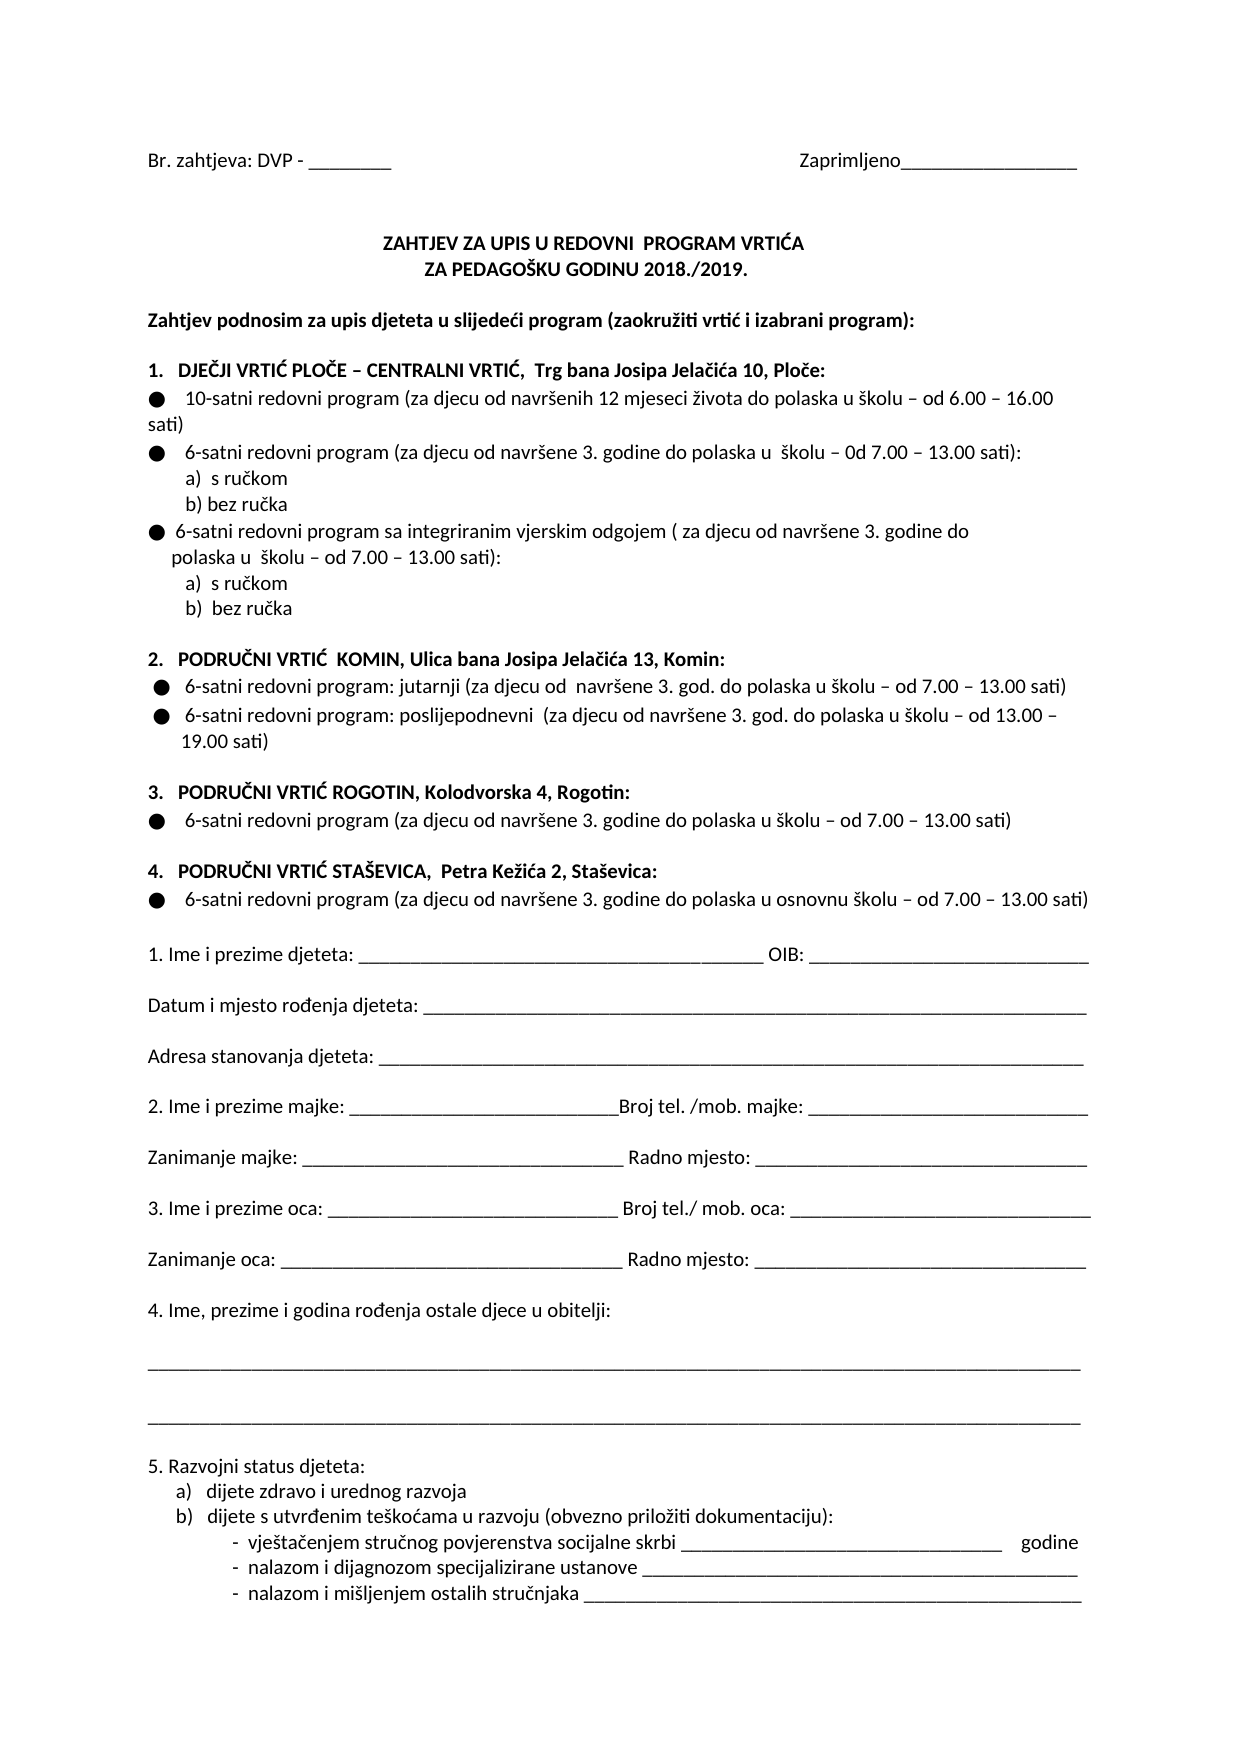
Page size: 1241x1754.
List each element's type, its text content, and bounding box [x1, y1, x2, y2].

text Br. zahtjeva: DVP - ________ Zaprimljeno_________________ [148, 148, 1093, 173]
text 5. Razvojni status djeteta: [148, 1453, 1093, 1478]
text - nalazom i mišljenjem ostalih stručnjaka ________________________________________________ [148, 1580, 1093, 1605]
text 1. DJEČJI VRTIĆ PLOČE – CENTRALNI VRTIĆ, Trg bana Josipa Jelačića 10, Ploče: [148, 358, 1093, 383]
text polaska u školu – od 7.00 – 13.00 sati): [148, 544, 1093, 570]
text 3. PODRUČNI VRTIĆ ROGOTIN, Kolodvorska 4, Rogotin: [148, 779, 1093, 805]
text Zahtjev podnosim za upis djeteta u slijedeći program (zaokružiti vrtić i izabrani program): [148, 307, 1093, 332]
text ● 6-satni redovni program: jutarnji (za djecu od navršene 3. god. do polaska u školu – od 7.00 – 13.00 sati) [148, 672, 1093, 700]
text Adresa stanovanja djeteta: ____________________________________________________________________ [148, 1043, 1093, 1068]
text Zanimanje oca: _________________________________ Radno mjesto: ________________________________ [148, 1246, 1093, 1272]
text 4. PODRUČNI VRTIĆ STAŠEVICA, Petra Kežića 2, Staševica: [148, 859, 1093, 884]
text 1. Ime i prezime djeteta: _______________________________________ OIB: ___________________________ [148, 941, 1093, 967]
text __________________________________________________________________________________________ [148, 1348, 1093, 1373]
text - nalazom i dijagnozom specijalizirane ustanove __________________________________________ [148, 1554, 1093, 1580]
text a) s ručkom [148, 570, 1093, 595]
text Datum i mjesto rođenja djeteta: ________________________________________________________________ [148, 992, 1093, 1017]
text 2. PODRUČNI VRTIĆ KOMIN, Ulica bana Josipa Jelačića 13, Komin: [148, 646, 1093, 672]
text a) s ručkom [148, 465, 1093, 491]
text - vještačenjem stručnog povjerenstva socijalne skrbi _______________________________ godine [148, 1529, 1093, 1554]
text ● 6-satni redovni program (za djecu od navršene 3. godine do polaska u osnovnu školu – od 7.00 – 13.00 sati) [148, 884, 1093, 912]
text 4. Ime, prezime i godina rođenja ostale djece u obitelji: [148, 1297, 1093, 1322]
text 3. Ime i prezime oca: ____________________________ Broj tel./ mob. oca: _____________________________ [148, 1195, 1093, 1221]
text b) bez ručka [148, 491, 1093, 516]
text b) bez ručka [148, 595, 1093, 621]
text 19.00 sati) [148, 728, 1093, 754]
text ZAHTJEV ZA UPIS U REDOVNI PROGRAM VRTIĆA [148, 231, 1093, 256]
text 2. Ime i prezime majke: __________________________Broj tel. /mob. majke: ___________________________ [148, 1094, 1093, 1119]
text ● 10-satni redovni program (za djecu od navršenih 12 mjeseci života do polaska u školu – od 6.00 – 16.00 sati) [148, 383, 1093, 437]
text Zanimanje majke: _______________________________ Radno mjesto: ________________________________ [148, 1144, 1093, 1170]
text b) dijete s utvrđenim teškoćama u razvoju (obvezno priložiti dokumentaciju): [148, 1504, 1093, 1529]
text ● 6-satni redovni program sa integriranim vjerskim odgojem ( za djecu od navršene 3. godine do [148, 516, 1093, 544]
text __________________________________________________________________________________________ [148, 1402, 1093, 1427]
text ● 6-satni redovni program (za djecu od navršene 3. godine do polaska u školu – 0d 7.00 – 13.00 sati): [148, 437, 1093, 465]
text ● 6-satni redovni program: poslijepodnevni (za djecu od navršene 3. god. do polaska u školu – od 13.00 – [148, 700, 1093, 728]
text ● 6-satni redovni program (za djecu od navršene 3. godine do polaska u školu – od 7.00 – 13.00 sati) [148, 805, 1093, 833]
text a) dijete zdravo i urednog razvoja [148, 1478, 1093, 1504]
text ZA PEDAGOŠKU GODINU 2018./2019. [148, 256, 1093, 281]
